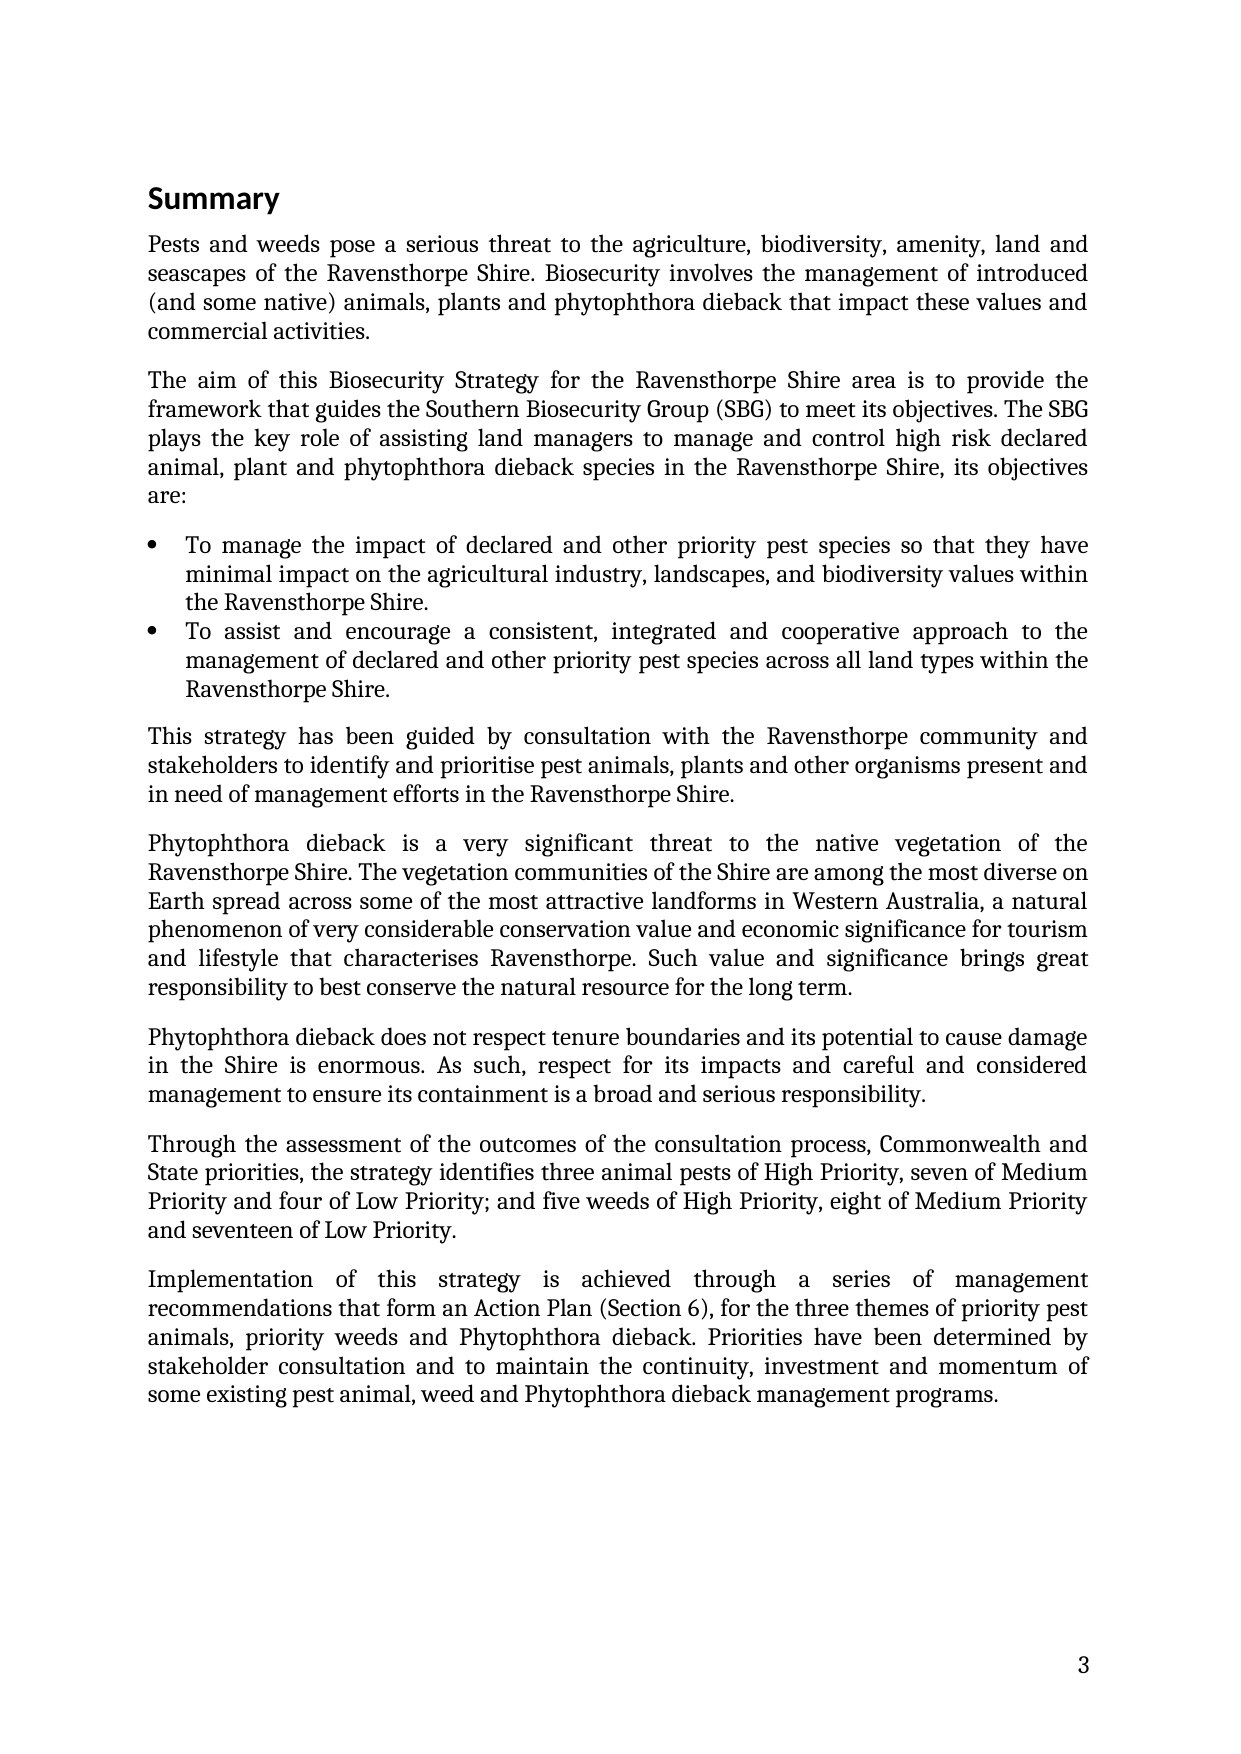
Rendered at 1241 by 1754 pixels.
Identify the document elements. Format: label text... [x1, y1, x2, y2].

text Pests and weeds pose a serious threat to the agriculture, biodiversity, amenity, land and seascapes of the Ravensthorpe Shire. Biosecurity involves the management of introduced (and some native) animals, plants and phytophthora dieback that impact these values and commercial activities. [148, 230, 1089, 345]
text This strategy has been guided by consultation with the Ravensthorpe community and stakeholders to identify and prioritise pest animals, plants and other organisms present and in need of management efforts in the Ravensthorpe Shire. [148, 722, 1089, 808]
text Through the assessment of the outcomes of the consultation process, Commonwealth and State priorities, the strategy identifies three animal pests of High Priority, seven of Medium Priority and four of Low Priority; and five weeds of High Priority, eight of Medium Priority and seventeen of Low Priority. [148, 1129, 1089, 1244]
text Summary [148, 177, 1089, 218]
list To manage the impact of declared and other priority pest species so that they have minimal impact on the agricultural industry, landscapes, and biodiversity values within the Ravensthorpe Shire. [148, 531, 1089, 617]
list To assist and encourage a consistent, integrated and cooperative approach to the management of declared and other priority pest species across all land types within the Ravensthorpe Shire. [148, 617, 1089, 703]
text Phytophthora dieback does not respect tenure boundaries and its potential to cause damage in the Shire is enormous. As such, respect for its impacts and careful and considered management to ensure its containment is a broad and serious responsibility. [148, 1022, 1089, 1109]
text Implementation of this strategy is achieved through a series of management recommendations that form an Action Plan (Section 6), for the three themes of priority pest animals, priority weeds and Phytophthora dieback. Priorities have been determined by stakeholder consultation and to maintain the continuity, investment and momentum of some existing pest animal, weed and Phytophthora dieback management programs. [148, 1265, 1089, 1409]
text The aim of this Biosecurity Strategy for the Ravensthorpe Shire area is to provide the framework that guides the Southern Biosecurity Group (SBG) to meet its objectives. The SBG plays the key role of assisting land managers to manage and control high risk declared animal, plant and phytophthora dieback species in the Ravensthorpe Shire, its objectives are: [148, 366, 1089, 510]
text Phytophthora dieback is a very significant threat to the native vegetation of the Ravensthorpe Shire. The vegetation communities of the Shire are among the most diverse on Earth spread across some of the most attractive landforms in Western Australia, a natural phenomenon of very considerable conservation value and economic significance for tourism and lifestyle that characterises Ravensthorpe. Such value and significance brings great responsibility to best conserve the natural resource for the long term. [148, 829, 1089, 1002]
